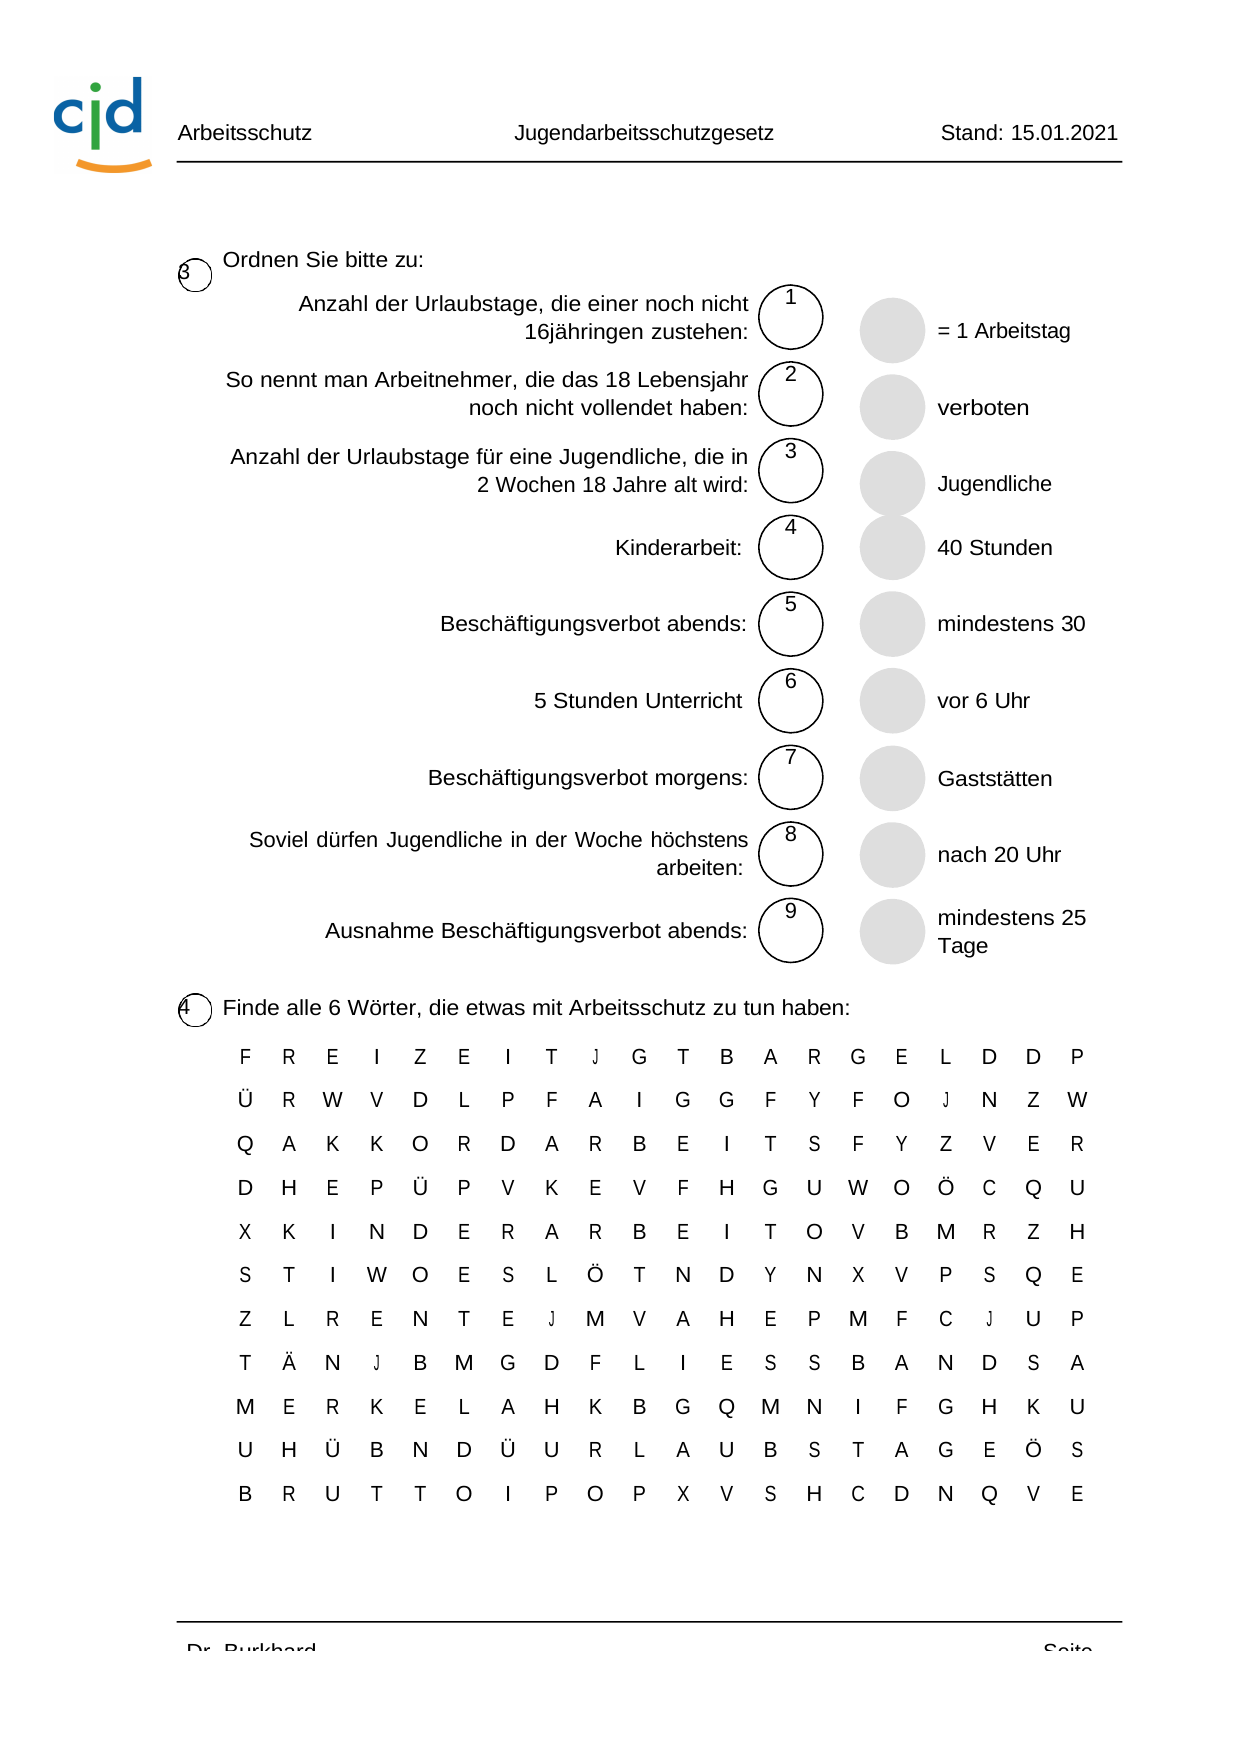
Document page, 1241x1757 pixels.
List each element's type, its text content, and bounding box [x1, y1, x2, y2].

table_cell G [924, 1384, 969, 1427]
text arbeiten: Ausnahme Beschäftigungsverbot abends: [325, 855, 752, 943]
table_cell Ö [924, 1165, 969, 1209]
table_cell R [310, 1384, 354, 1427]
table_cell H [705, 1165, 748, 1209]
table_cell Y [794, 1078, 836, 1121]
table_cell P [487, 1078, 529, 1121]
table_cell T [355, 1471, 399, 1508]
table_cell U [1055, 1165, 1093, 1209]
table_cell Ä [268, 1340, 309, 1384]
table_cell R [573, 1209, 618, 1252]
table_cell P [1055, 1296, 1093, 1340]
table_cell H [268, 1165, 309, 1209]
table_header D [969, 1041, 1012, 1077]
table_header T [530, 1041, 572, 1077]
table_cell A [1055, 1340, 1093, 1384]
table_cell N [969, 1078, 1012, 1121]
text Finde alle 6 Wörter, die etwas mit Arbeitsschutz zu tun haben: [222, 995, 1134, 1020]
table_cell F [881, 1384, 924, 1427]
text Anzahl der Urlaubstage, die einer noch nicht [167, 290, 748, 316]
table_cell H [705, 1296, 748, 1340]
table_cell K [530, 1165, 572, 1209]
table_header R [268, 1041, 309, 1077]
table_cell Ö [1012, 1428, 1055, 1471]
table_cell Q [1012, 1165, 1055, 1209]
text noch nicht vollendet haben: [167, 395, 748, 421]
table_cell E [573, 1165, 618, 1209]
table_cell T [748, 1121, 793, 1165]
text Beschäftigungsverbot abends: mindestens 30 [440, 611, 1134, 637]
table_cell G [661, 1384, 705, 1427]
table_cell A [573, 1078, 618, 1121]
table_cell T [230, 1340, 268, 1384]
table_cell Ü [230, 1078, 268, 1121]
table_cell M [748, 1384, 793, 1427]
table_cell W [836, 1165, 881, 1209]
table_cell L [618, 1340, 661, 1384]
table_cell J [530, 1296, 572, 1340]
table_cell O [573, 1471, 618, 1508]
table_cell N [924, 1471, 969, 1508]
table_cell D [399, 1078, 441, 1121]
text Jugendliche [937, 471, 1134, 496]
table_cell U [794, 1165, 836, 1209]
table_cell N [310, 1340, 354, 1384]
table_cell V [881, 1253, 924, 1296]
table_cell O [441, 1471, 487, 1508]
table_cell D [530, 1340, 572, 1384]
table_cell E [661, 1209, 705, 1252]
table_cell X [230, 1209, 268, 1252]
table_cell E [441, 1253, 487, 1296]
picture [181, 1001, 186, 1009]
table_cell N [399, 1296, 441, 1340]
table_cell E [1012, 1121, 1055, 1165]
table_cell N [924, 1340, 969, 1384]
table_header D [1012, 1041, 1055, 1077]
table_cell I [618, 1078, 661, 1121]
table_cell R [268, 1471, 309, 1508]
table_cell Q [705, 1384, 748, 1427]
table_cell H [969, 1384, 1012, 1427]
table_cell V [836, 1209, 881, 1252]
table_cell E [1055, 1253, 1093, 1296]
table_cell A [530, 1209, 572, 1252]
table_cell L [618, 1428, 661, 1471]
table_cell T [399, 1471, 441, 1508]
text Soviel dürfen Jugendliche in der Woche höchstens [167, 827, 748, 852]
table_cell S [969, 1253, 1012, 1296]
table_cell K [355, 1384, 399, 1427]
table_cell V [487, 1165, 529, 1209]
table_cell T [441, 1296, 487, 1340]
table_cell R [441, 1121, 487, 1165]
table_header R [794, 1041, 836, 1077]
table_cell J [355, 1340, 399, 1384]
table_cell L [441, 1078, 487, 1121]
table_cell J [969, 1296, 1012, 1340]
table_cell C [924, 1296, 969, 1340]
table_cell D [705, 1253, 748, 1296]
table_cell T [618, 1253, 661, 1296]
table_cell Ü [487, 1428, 529, 1471]
table_cell Q [230, 1121, 268, 1165]
table_cell K [355, 1121, 399, 1165]
table_cell P [618, 1471, 661, 1508]
table_cell V [618, 1165, 661, 1209]
table_cell D [881, 1471, 924, 1508]
table_cell L [441, 1384, 487, 1427]
table_cell X [661, 1471, 705, 1508]
table_header G [836, 1041, 881, 1077]
table_cell D [399, 1209, 441, 1252]
table_cell M [924, 1209, 969, 1252]
table_cell N [355, 1209, 399, 1252]
text verboten [937, 394, 1134, 419]
table_cell Ü [310, 1428, 354, 1471]
text So nennt man Arbeitnehmer, die das 18 Lebensjahr [167, 367, 748, 392]
table_cell R [573, 1121, 618, 1165]
table_cell B [618, 1384, 661, 1427]
table_cell B [230, 1471, 268, 1508]
table_cell O [399, 1121, 441, 1165]
text Beschäftigungsverbot morgens: [167, 764, 748, 790]
table_cell I [661, 1340, 705, 1384]
table_cell U [530, 1428, 572, 1471]
table_cell E [310, 1165, 354, 1209]
table_cell H [1055, 1209, 1093, 1252]
table_cell G [487, 1340, 529, 1384]
text Gaststätten [937, 766, 1134, 791]
table_cell R [1055, 1121, 1093, 1165]
table_header E [310, 1041, 354, 1077]
table_cell U [230, 1428, 268, 1471]
table_cell A [661, 1296, 705, 1340]
table_cell C [836, 1471, 881, 1508]
table_cell G [924, 1428, 969, 1471]
table_cell C [969, 1165, 1012, 1209]
table_cell D [487, 1121, 529, 1165]
table_cell I [310, 1209, 354, 1252]
table_cell F [573, 1340, 618, 1384]
table_cell L [530, 1253, 572, 1296]
table_cell N [794, 1384, 836, 1427]
table_cell M [836, 1296, 881, 1340]
table_cell R [969, 1209, 1012, 1252]
table_cell K [1012, 1384, 1055, 1427]
table_cell E [748, 1296, 793, 1340]
picture [178, 258, 212, 290]
table_cell F [748, 1078, 793, 1121]
table_cell V [705, 1471, 748, 1508]
table_cell E [355, 1296, 399, 1340]
table_cell E [441, 1209, 487, 1252]
table_header Z [399, 1041, 441, 1077]
table_cell H [530, 1384, 572, 1427]
table_cell D [441, 1428, 487, 1471]
table_cell O [399, 1253, 441, 1296]
table_cell R [573, 1428, 618, 1471]
text Anzahl der Urlaubstage für eine Jugendliche, die in [167, 444, 748, 469]
table_cell W [310, 1078, 354, 1121]
table_header G [618, 1041, 661, 1077]
text mindestens 25 Tage [937, 905, 1134, 958]
table_cell H [268, 1428, 309, 1471]
table_cell T [836, 1428, 881, 1471]
table_cell W [355, 1253, 399, 1296]
table_cell M [573, 1296, 618, 1340]
table_cell F [881, 1296, 924, 1340]
text Ordnen Sie bitte zu: [222, 247, 752, 272]
table_cell E [705, 1340, 748, 1384]
table_cell S [1012, 1340, 1055, 1384]
table_cell X [836, 1253, 881, 1296]
table_cell I [310, 1253, 354, 1296]
table_header T [661, 1041, 705, 1077]
table_cell B [355, 1428, 399, 1471]
table_cell Ü [399, 1165, 441, 1209]
text 5 Stunden Unterricht vor 6 Uhr [534, 688, 1134, 713]
table_cell B [399, 1340, 441, 1384]
table_cell P [924, 1253, 969, 1296]
table_header B [705, 1041, 748, 1077]
table_header F [230, 1041, 268, 1077]
table_cell Q [969, 1471, 1012, 1508]
table_cell P [794, 1296, 836, 1340]
table_cell T [748, 1209, 793, 1252]
table_cell P [441, 1165, 487, 1209]
table_cell F [661, 1165, 705, 1209]
table_cell Y [748, 1253, 793, 1296]
table_cell Z [924, 1121, 969, 1165]
table_cell T [268, 1253, 309, 1296]
table_cell A [881, 1428, 924, 1471]
table_cell S [794, 1428, 836, 1471]
table_cell U [1012, 1296, 1055, 1340]
table_cell M [441, 1340, 487, 1384]
table_cell R [310, 1296, 354, 1340]
table_header L [924, 1041, 969, 1077]
table_cell R [487, 1209, 529, 1252]
table_cell H [794, 1471, 836, 1508]
table_cell S [487, 1253, 529, 1296]
table_cell R [268, 1078, 309, 1121]
table_cell F [530, 1078, 572, 1121]
table_cell D [969, 1340, 1012, 1384]
table_cell V [355, 1078, 399, 1121]
table_cell U [1055, 1384, 1093, 1427]
table_header I [487, 1041, 529, 1077]
table_cell E [969, 1428, 1012, 1471]
table_cell S [748, 1340, 793, 1384]
table_cell P [530, 1471, 572, 1508]
table_cell Z [230, 1296, 268, 1340]
table_cell E [661, 1121, 705, 1165]
table_cell S [794, 1121, 836, 1165]
text 2 Wochen 18 Jahre alt wird: [167, 472, 748, 497]
table_cell S [748, 1471, 793, 1508]
table_cell J [924, 1078, 969, 1121]
table_cell V [618, 1296, 661, 1340]
table_cell K [573, 1384, 618, 1427]
table_cell F [836, 1121, 881, 1165]
table_cell M [230, 1384, 268, 1427]
table_cell Y [881, 1121, 924, 1165]
text nach 20 Uhr [937, 842, 1134, 867]
table_cell S [1055, 1428, 1093, 1471]
picture [53, 76, 153, 174]
table_cell F [836, 1078, 881, 1121]
text Kinderarbeit: 40 Stunden [615, 534, 1134, 560]
table_cell S [794, 1340, 836, 1384]
table_cell B [748, 1428, 793, 1471]
table_cell N [399, 1428, 441, 1471]
table_cell N [794, 1253, 836, 1296]
table_cell A [487, 1384, 529, 1427]
table_cell K [310, 1121, 354, 1165]
table_cell G [748, 1165, 793, 1209]
table_header P [1055, 1041, 1093, 1077]
table_cell U [705, 1428, 748, 1471]
table_cell E [487, 1296, 529, 1340]
table_cell A [881, 1340, 924, 1384]
table_cell A [661, 1428, 705, 1471]
table_cell B [618, 1121, 661, 1165]
table_cell Z [1012, 1209, 1055, 1252]
table_cell G [705, 1078, 748, 1121]
table_cell P [355, 1165, 399, 1209]
table_cell B [881, 1209, 924, 1252]
text 16jähringen zustehen: [167, 319, 748, 344]
table_cell W [1055, 1078, 1093, 1121]
table_header A [748, 1041, 793, 1077]
table_cell Ö [573, 1253, 618, 1296]
table_cell A [268, 1121, 309, 1165]
table_cell N [661, 1253, 705, 1296]
table_cell I [705, 1209, 748, 1252]
table_cell A [530, 1121, 572, 1165]
table_cell Z [1012, 1078, 1055, 1121]
table_header E [881, 1041, 924, 1077]
table_cell O [881, 1078, 924, 1121]
table_cell Q [1012, 1253, 1055, 1296]
table_cell K [268, 1209, 309, 1252]
picture [178, 993, 212, 1027]
table_cell S [230, 1253, 268, 1296]
table_cell E [1055, 1471, 1093, 1508]
table_header I [355, 1041, 399, 1077]
table_cell V [1012, 1471, 1055, 1508]
table_cell E [268, 1384, 309, 1427]
table_cell V [969, 1121, 1012, 1165]
table_cell U [310, 1471, 354, 1508]
table_cell O [881, 1165, 924, 1209]
table_cell G [661, 1078, 705, 1121]
table_cell B [618, 1209, 661, 1252]
table_cell I [836, 1384, 881, 1427]
table_cell I [705, 1121, 748, 1165]
table_cell D [230, 1165, 268, 1209]
table_cell L [268, 1296, 309, 1340]
table_cell I [487, 1471, 529, 1508]
table_cell O [794, 1209, 836, 1252]
text = 1 Arbeitstag [937, 318, 1134, 343]
table_header E [441, 1041, 487, 1077]
table_cell B [836, 1340, 881, 1384]
table_cell E [399, 1384, 441, 1427]
table_header J [573, 1041, 618, 1077]
